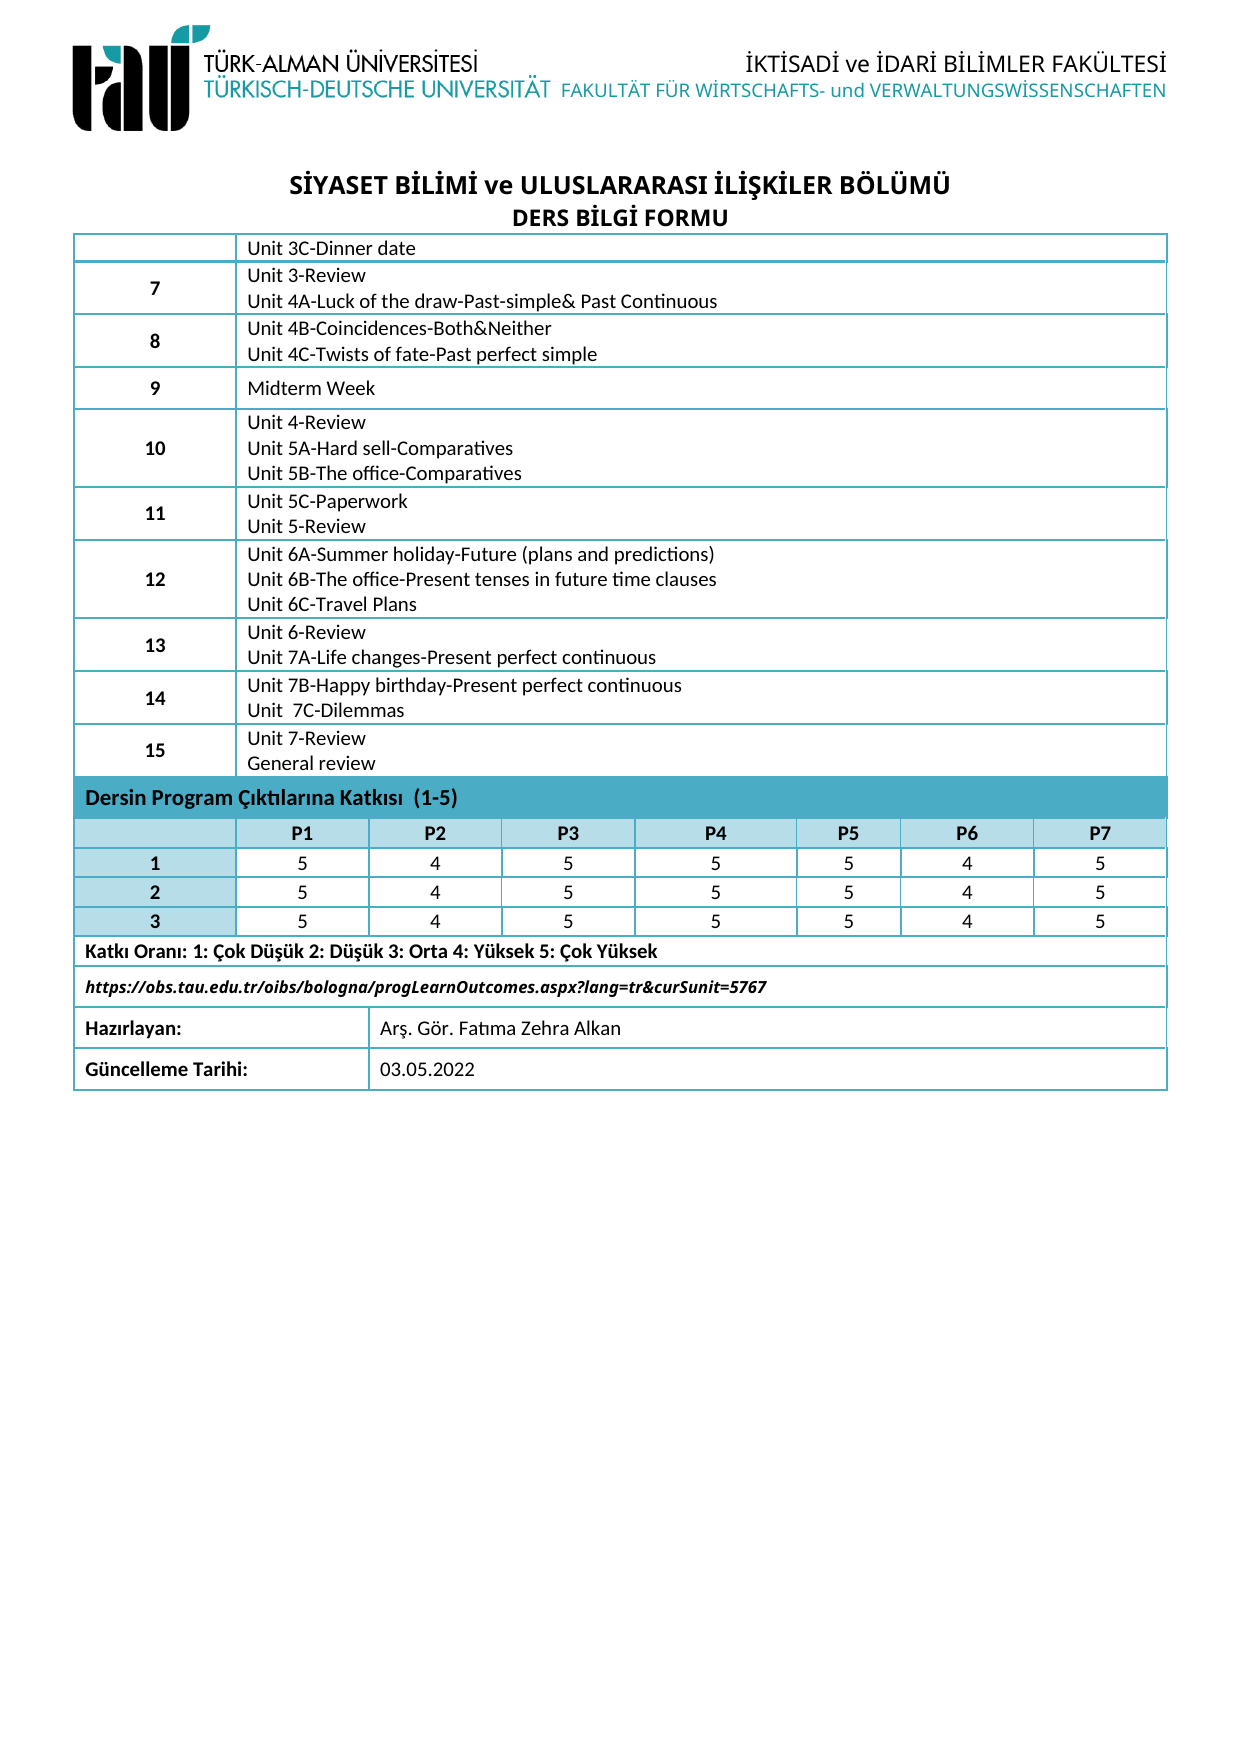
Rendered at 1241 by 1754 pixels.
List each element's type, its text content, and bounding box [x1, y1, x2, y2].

table_cell 4 [370, 908, 501, 935]
table_cell 5 [797, 878, 900, 906]
table_cell 5 [798, 908, 900, 935]
table_cell Unit 6A-Summer holiday-Future (plans and predictions) Unit 6B-The office-Present tenses in future time clauses Unit 6C-Travel Plans [237, 539, 1166, 617]
table_cell [75, 819, 235, 847]
table_cell 5 [237, 908, 368, 935]
picture [71, 22, 552, 134]
table_cell 4 [902, 908, 1033, 935]
table_cell 6 [75, 235, 235, 260]
table_cell 4 [370, 849, 501, 876]
table_cell https://obs.tau.edu.tr/oibs/bologna/progLearnOutcomes.aspx?lang=tr&curSunit=5767 [75, 965, 1166, 1006]
table_cell Arş. Gör. Fatıma Zehra Alkan [370, 1006, 1166, 1047]
table_cell 14 [75, 672, 235, 723]
table_cell 1 [75, 849, 235, 876]
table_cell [237, 235, 1166, 260]
table_cell 5 [503, 849, 634, 876]
table_cell Unit 4B-Coincidences-Both&Neither Unit 4C-Twists of fate-Past perfect simple [237, 313, 1166, 366]
table_cell 10 [75, 410, 235, 486]
table_cell Midterm Week [237, 366, 1166, 407]
table_cell 15 [75, 725, 235, 776]
table_cell 11 [75, 488, 235, 539]
table_cell 4 [901, 878, 1033, 906]
table_cell 12 [75, 541, 235, 617]
table_cell 5 [636, 849, 796, 876]
table_cell Unit 7B-Happy birthday-Present perfect continuous Unit 7C-Dilemmas [237, 670, 1166, 723]
table_cell 5 [1035, 847, 1166, 876]
table_cell Unit 3-Review Unit 4A-Luck of the draw-Past-simple& Past Continuous [237, 260, 1166, 313]
table_cell 2 [75, 878, 235, 906]
table_cell 5 [636, 908, 796, 935]
table_cell P3 [502, 819, 634, 847]
table_cell 5 [636, 878, 796, 906]
table_cell 5 [502, 878, 634, 906]
table_cell P2 [370, 819, 501, 847]
table_cell P5 [797, 819, 900, 847]
table_cell P6 [901, 819, 1033, 847]
table_cell 4 [370, 878, 501, 906]
table_cell P4 [636, 819, 796, 847]
table_cell Güncelleme Tarihi: [75, 1049, 368, 1089]
table_cell 03.05.2022 [370, 1047, 1166, 1089]
table_cell Katkı Oranı: 1: Çok Düşük 2: Düşük 3: Orta 4: Yüksek 5: Çok Yüksek [75, 935, 1166, 964]
table_cell 5 [1035, 906, 1166, 935]
table_cell 7 [75, 263, 235, 313]
table_cell Hazırlayan: [75, 1008, 368, 1047]
table_cell P1 [237, 819, 368, 847]
table_cell Dersin Program Çıktılarına Katkısı (1-5) [75, 776, 1166, 817]
table_cell 3 [75, 908, 235, 935]
table_cell 5 [237, 878, 368, 906]
table_cell Unit 4-Review Unit 5A-Hard sell-Comparatives Unit 5B-The office-Comparatives [237, 408, 1166, 486]
table_cell 5 [798, 849, 900, 876]
table_cell 9 [75, 368, 235, 407]
table_cell P7 [1034, 817, 1166, 847]
table_cell 8 [75, 315, 235, 366]
table_cell 4 [902, 849, 1033, 876]
table_cell 13 [75, 619, 235, 670]
table_cell 5 [237, 849, 368, 876]
table_cell 5 [1034, 876, 1166, 906]
table_cell Unit 7-Review General review [237, 723, 1166, 776]
table_cell Unit 5C-Paperwork Unit 5-Review [237, 486, 1166, 539]
table_cell Unit 6-Review Unit 7A-Life changes-Present perfect continuous [237, 617, 1166, 670]
table_cell 5 [503, 908, 634, 935]
